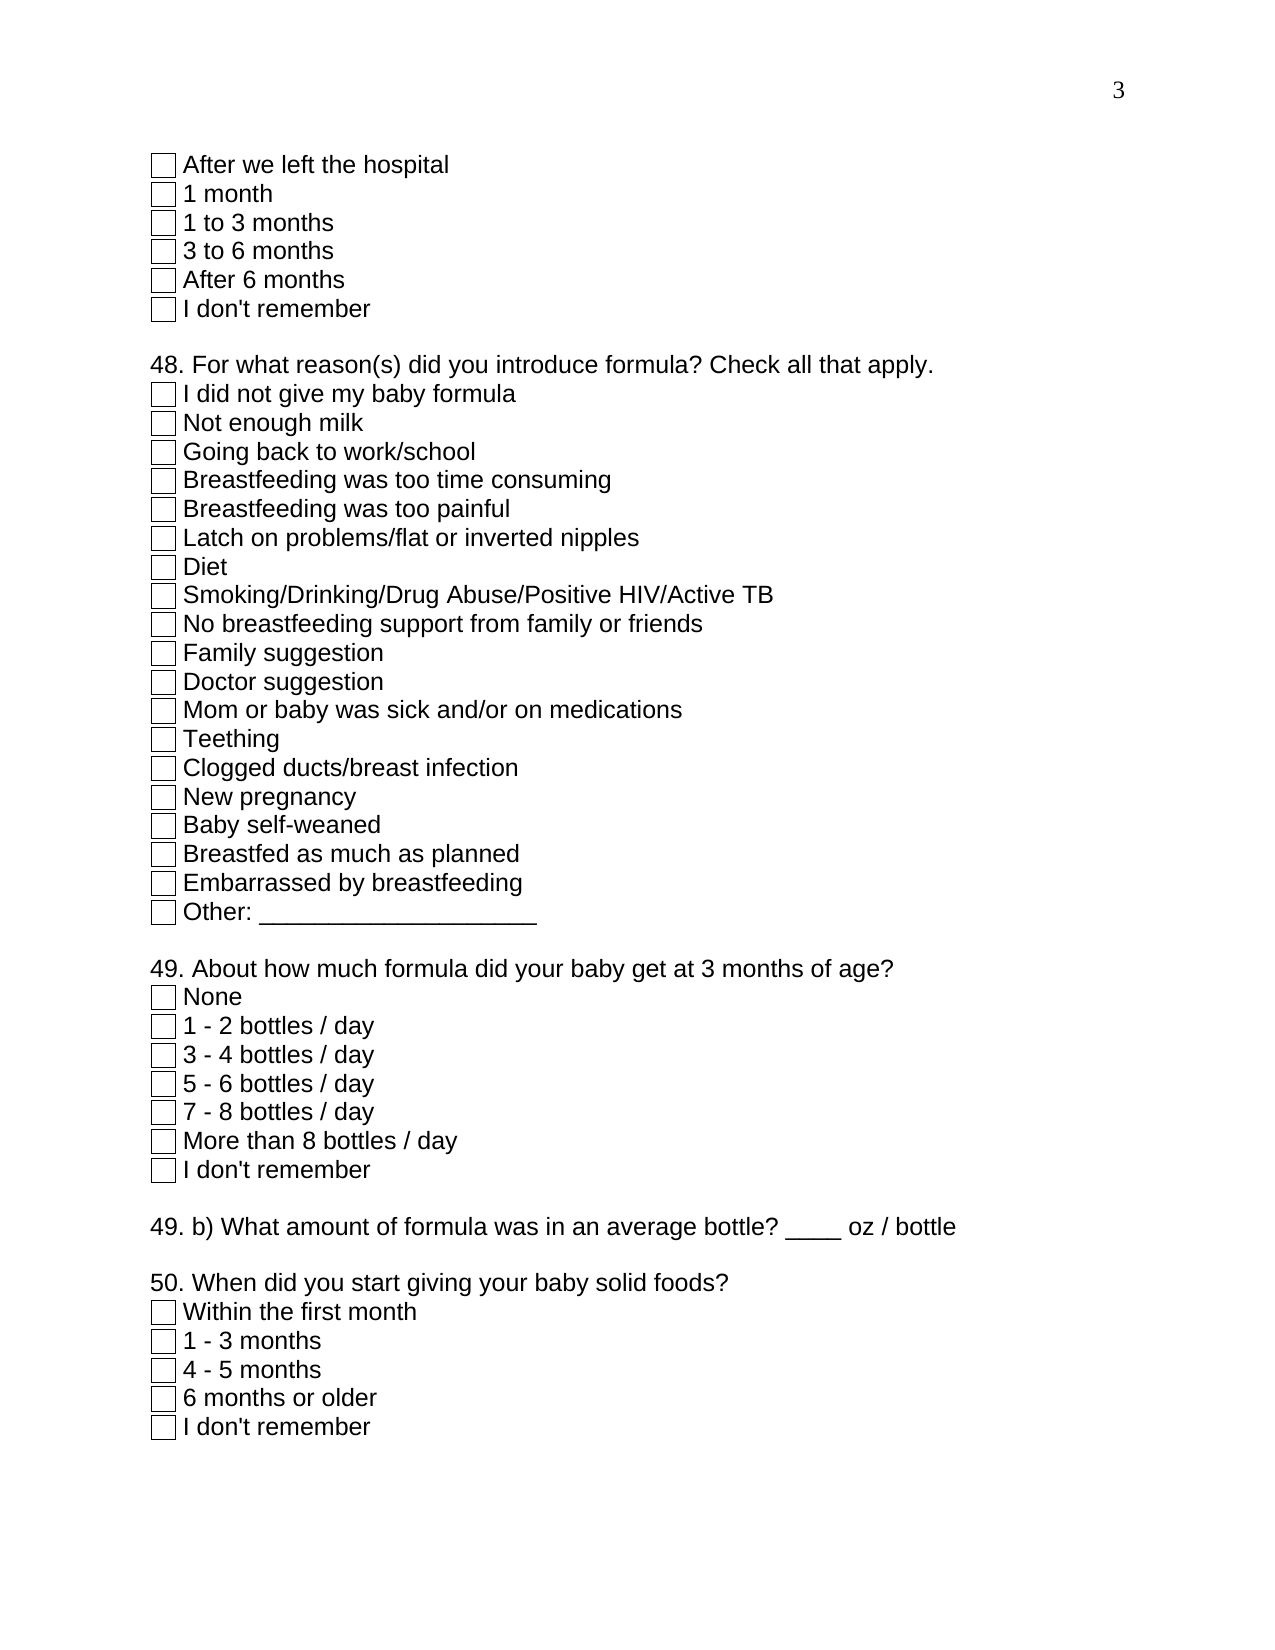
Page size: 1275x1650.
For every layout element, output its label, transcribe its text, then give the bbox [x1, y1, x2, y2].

text Breastfeeding was too time consuming [150, 466, 1125, 494]
text I don't remember [150, 1412, 1125, 1441]
text Going back to work/school [150, 437, 1125, 466]
text 7 - 8 bottles / day [150, 1097, 1125, 1126]
text Baby self-weaned [150, 811, 1125, 839]
text Breastfeeding was too painful [150, 494, 1125, 523]
text 1 month [150, 179, 1125, 207]
text 48. For what reason(s) did you introduce formula? Check all that apply. [150, 351, 1125, 379]
text Latch on problems/flat or inverted nipples [150, 523, 1125, 552]
text I don't remember [150, 1155, 1125, 1183]
text Clogged ducts/breast infection [150, 753, 1125, 782]
text 1 - 2 bottles / day [150, 1011, 1125, 1040]
text None [150, 982, 1125, 1011]
text Diet [150, 552, 1125, 581]
text 4 - 5 months [150, 1354, 1125, 1383]
text 3 - 4 bottles / day [150, 1040, 1125, 1068]
text New pregnancy [150, 782, 1125, 811]
text I did not give my baby formula [150, 379, 1125, 408]
text 49. About how much formula did your baby get at 3 months of age? [150, 953, 1125, 982]
text Within the first month [150, 1297, 1125, 1326]
text 50. When did you start giving your baby solid foods? [150, 1268, 1125, 1297]
text Family suggestion [150, 638, 1125, 667]
text 5 - 6 bottles / day [150, 1068, 1125, 1097]
text 3 to 6 months [150, 236, 1125, 265]
text Smoking/Drinking/Drug Abuse/Positive HIV/Active TB [150, 581, 1125, 609]
text After we left the hospital [150, 150, 1125, 179]
text 1 to 3 months [150, 207, 1125, 236]
text 49. b) What amount of formula was in an average bottle? ____ oz / bottle [150, 1212, 1125, 1240]
text Not enough milk [150, 408, 1125, 437]
text Doctor suggestion [150, 667, 1125, 696]
text More than 8 bottles / day [150, 1126, 1125, 1155]
text Teething [150, 724, 1125, 753]
text Embarrassed by breastfeeding [150, 868, 1125, 897]
text After 6 months [150, 265, 1125, 294]
text 6 months or older [150, 1383, 1125, 1412]
text Other: ____________________ [150, 897, 1125, 926]
text Mom or baby was sick and/or on medications [150, 696, 1125, 724]
text I don't remember [150, 294, 1125, 322]
text Breastfed as much as planned [150, 839, 1125, 868]
text No breastfeeding support from family or friends [150, 609, 1125, 638]
text 1 - 3 months [150, 1326, 1125, 1354]
